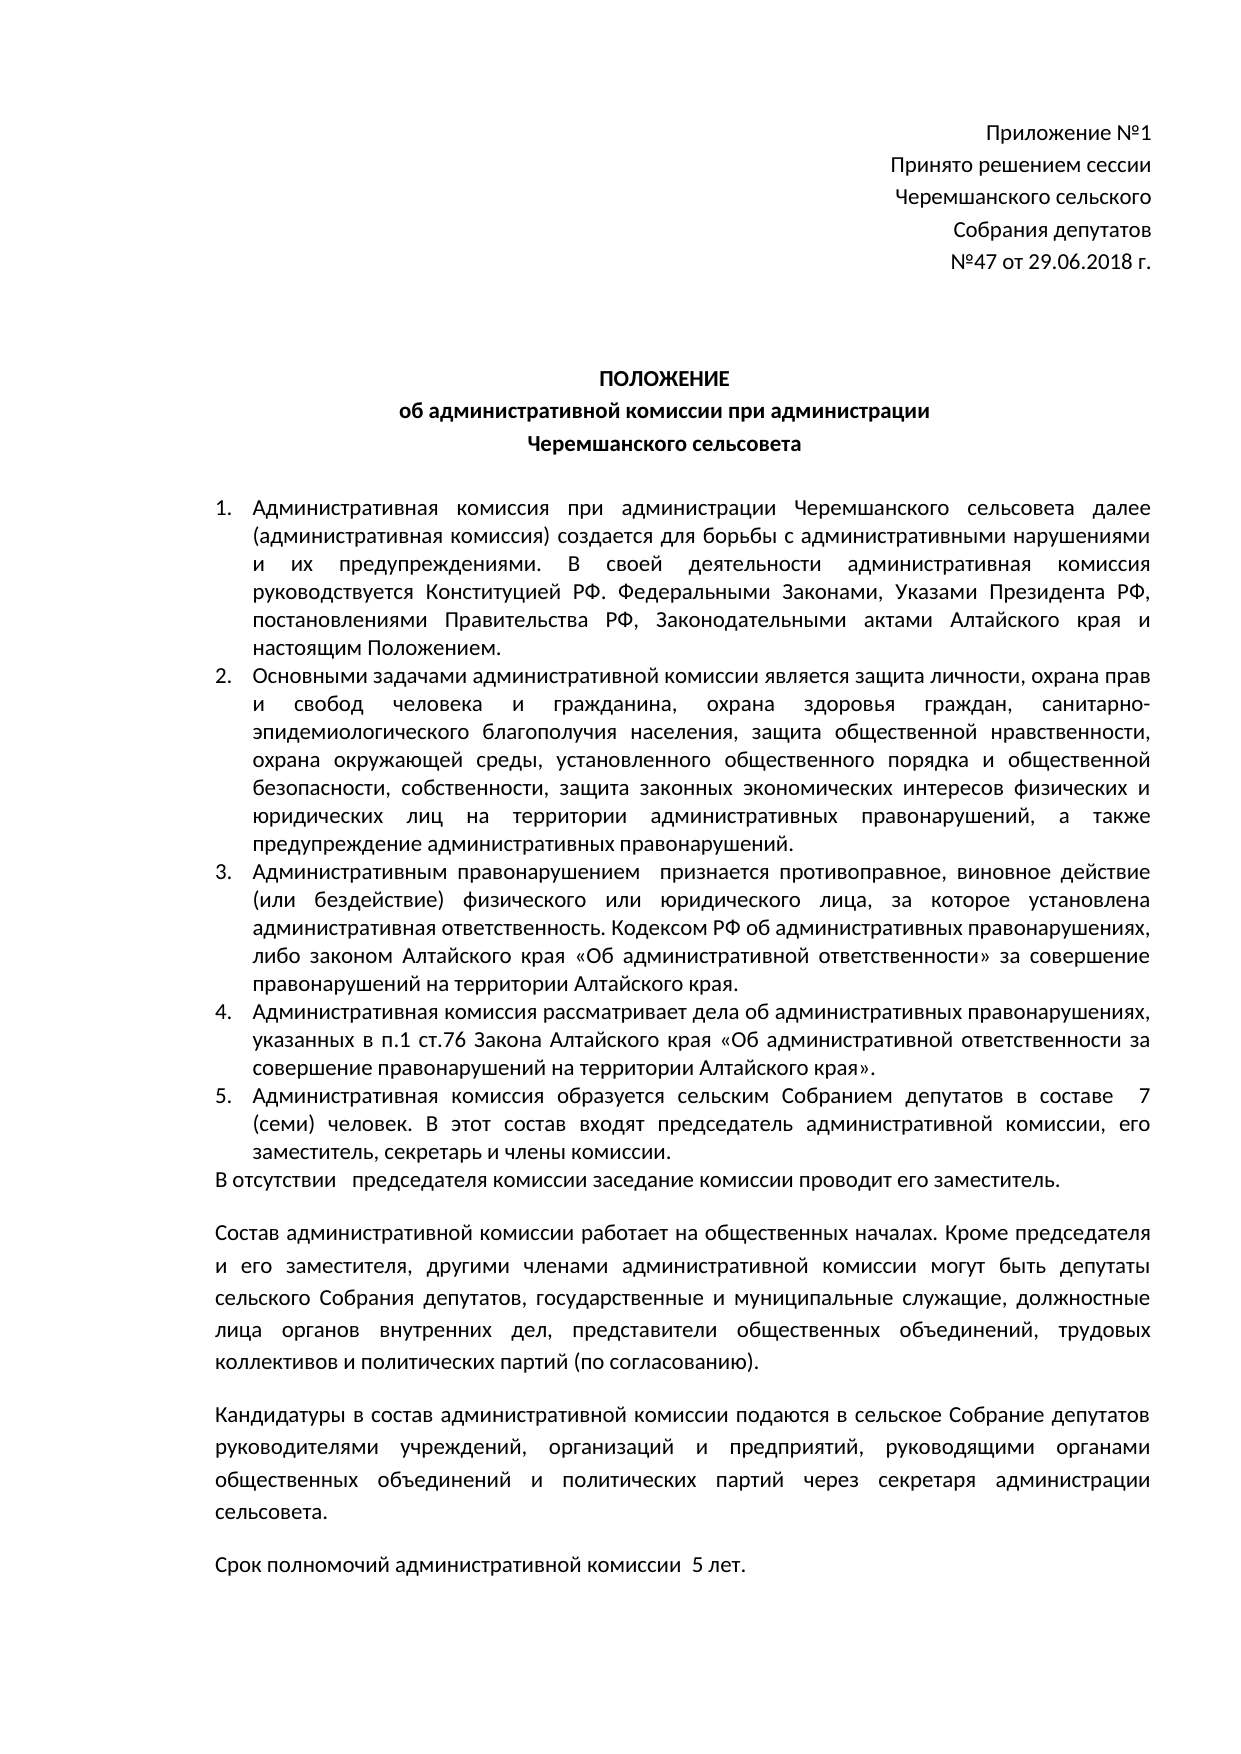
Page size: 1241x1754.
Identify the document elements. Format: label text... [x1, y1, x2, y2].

text Собрания депутатов [177, 215, 1152, 243]
text Кандидатуры в состав административной комиссии подаются в сельское Собрание депутатов руководителями учреждений, организаций и предприятий, руководящими органами общественных объединений и политических партий через секретаря администрации сельсовета. [215, 1400, 1152, 1525]
text Состав административной комиссии работает на общественных началах. Кроме председателя и его заместителя, другими членами административной комиссии могут быть депутаты сельского Собрания депутатов, государственные и муниципальные служащие, должностные лица органов внутренних дел, представители общественных объединений, трудовых коллективов и политических партий (по согласованию). [215, 1218, 1152, 1375]
text Принято решением сессии [177, 150, 1152, 178]
text ПОЛОЖЕНИЕ [177, 364, 1152, 392]
text Черемшанского сельсовета [177, 429, 1152, 457]
text Приложение №1 [177, 118, 1152, 146]
list Административным правонарушением признается противоправное, виновное действие (или бездействие) физического или юридического лица, за которое установлена административная ответственность. Кодексом РФ об административных правонарушениях, либо законом Алтайского края «Об административной ответственности» за совершение правонарушений на территории Алтайского края. [215, 857, 1152, 997]
text Срок полномочий административной комиссии 5 лет. [215, 1550, 1152, 1578]
list Административная комиссия образуется сельским Собранием депутатов в составе 7 (семи) человек. В этот состав входят председатель административной комиссии, его заместитель, секретарь и члены комиссии. [215, 1081, 1152, 1166]
list Административная комиссия при администрации Черемшанского сельсовета далее (административная комиссия) создается для борьбы с административными нарушениями и их предупреждениями. В своей деятельности административная комиссия руководствуется Конституцией РФ. Федеральными Законами, Указами Президента РФ, постановлениями Правительства РФ, Законодательными актами Алтайского края и настоящим Положением. [215, 493, 1152, 661]
list Административная комиссия рассматривает дела об административных правонарушениях, указанных в п.1 ст.76 Закона Алтайского края «Об административной ответственности за совершение правонарушений на территории Алтайского края». [215, 997, 1152, 1081]
text об административной комиссии при администрации [177, 396, 1152, 424]
list Основными задачами административной комиссии является защита личности, охрана прав и свобод человека и гражданина, охрана здоровья граждан, санитарно-эпидемиологического благополучия населения, защита общественной нравственности, охрана окружающей среды, установленного общественного порядка и общественной безопасности, собственности, защита законных экономических интересов физических и юридических лиц на территории административных правонарушений, а также предупреждение административных правонарушений. [215, 661, 1152, 857]
text В отсутствии председателя комиссии заседание комиссии проводит его заместитель. [215, 1166, 1152, 1193]
text №47 от 29.06.2018 г. [177, 247, 1152, 275]
text Черемшанского сельского [177, 182, 1152, 211]
